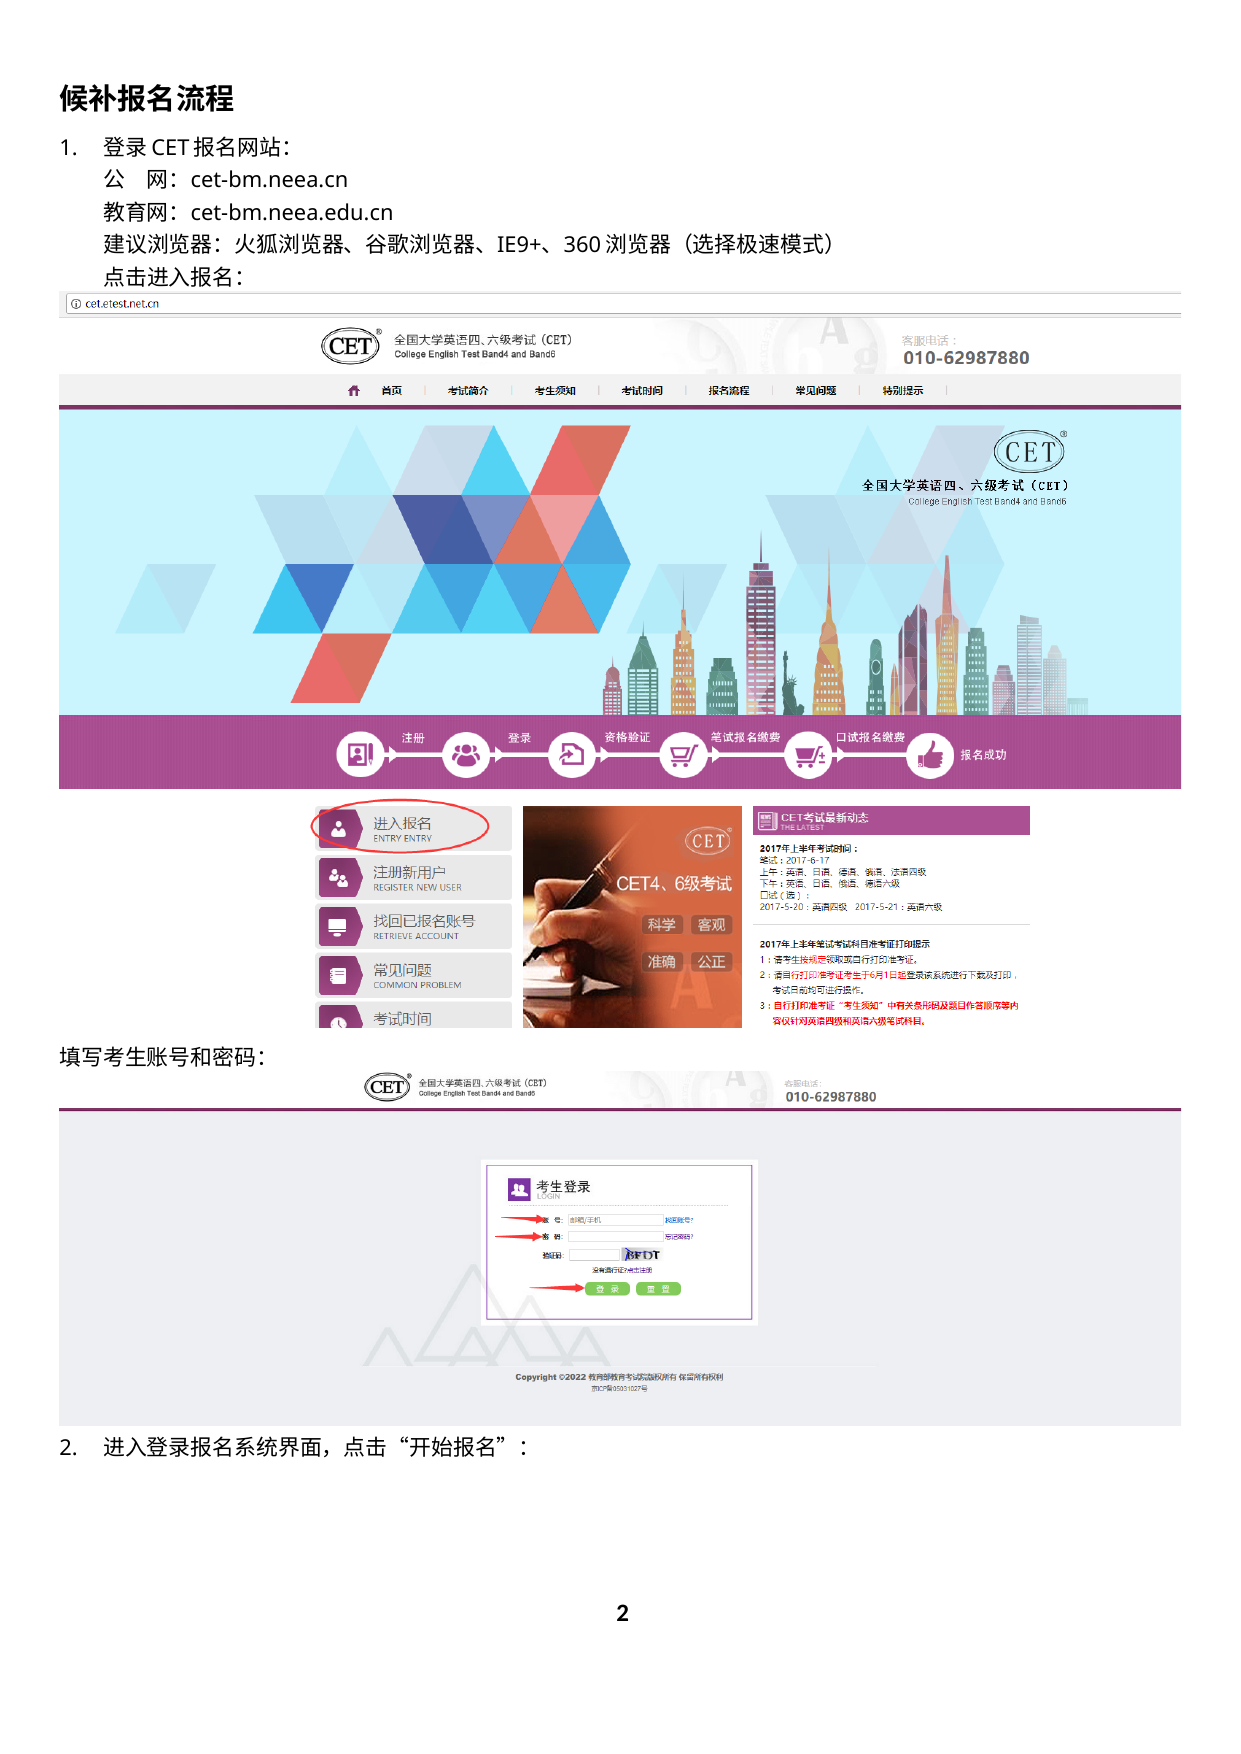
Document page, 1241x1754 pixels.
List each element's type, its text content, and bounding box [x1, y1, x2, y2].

list 公 网：cet-bm.neea.cn [59, 162, 1181, 194]
picture [59, 1071, 1182, 1426]
list 候补报名流程 [59, 64, 1181, 129]
list 建议浏览器：火狐浏览器、谷歌浏览器、IE9+、360浏览器（选择极速模式） [59, 227, 1181, 259]
list 点击进入报名： [59, 259, 1181, 291]
text 填写考生账号和密码： [59, 1039, 1181, 1071]
picture [59, 291, 1182, 1028]
list 教育网：cet-bm.neea.edu.cn [59, 194, 1181, 227]
list 登录CET报名网站： [59, 129, 1181, 162]
list 进入登录报名系统界面，点击“开始报名”： [59, 1429, 1181, 1462]
